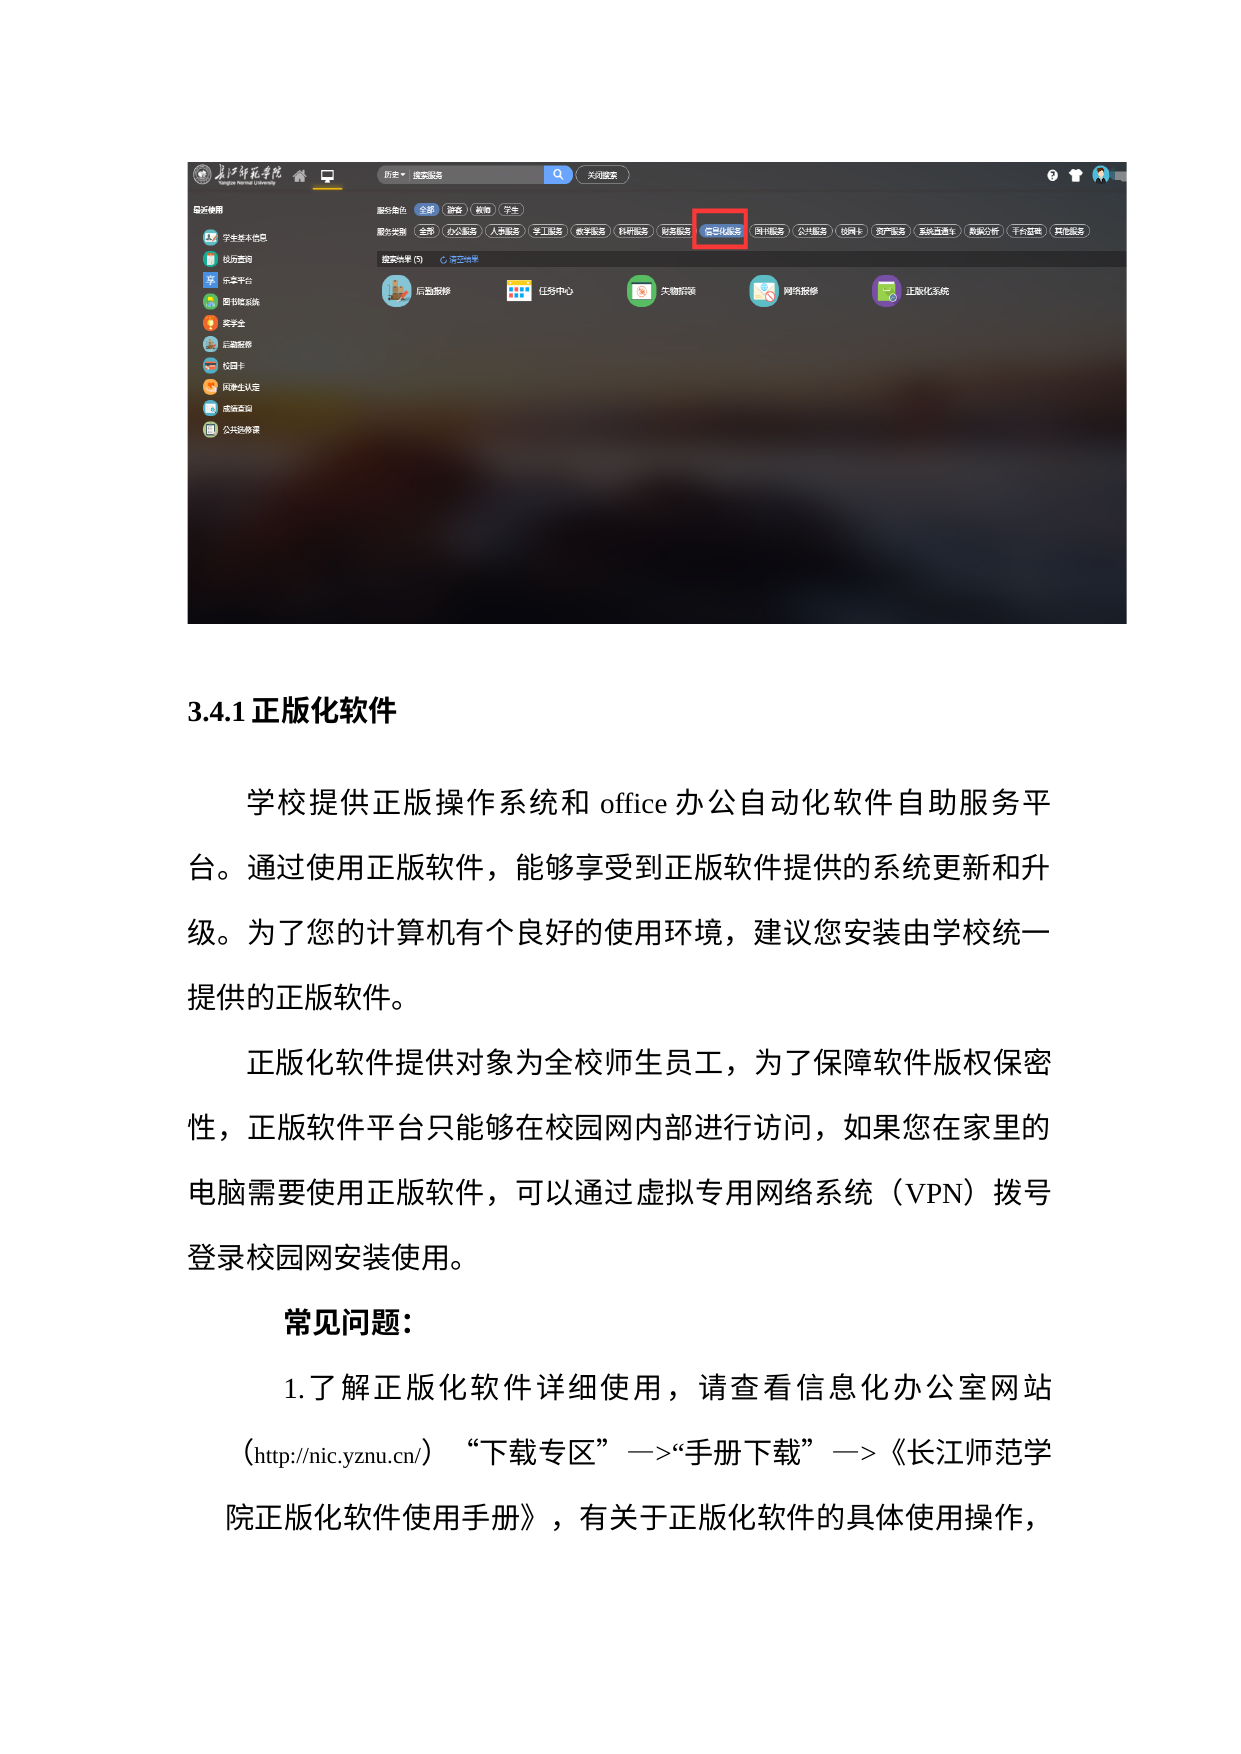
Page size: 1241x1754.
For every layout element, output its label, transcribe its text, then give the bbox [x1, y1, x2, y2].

text 学校提供正版操作系统和office办公自动化软件自助服务平台。通过使用正版软件，能够享受到正版软件提供的系统更新和升级。为了您的计算机有个良好的使用环境，建议您安装由学校统一提供的正版软件。 [187, 769, 1053, 1029]
subtitle 3.4.1正版化软件 [187, 677, 1053, 742]
text 常见问题： [225, 1289, 1053, 1354]
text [225, 1354, 1053, 1549]
text 正版化软件提供对象为全校师生员工，为了保障软件版权保密性，正版软件平台只能够在校园网内部进行访问，如果您在家里的电脑需要使用正版软件，可以通过虚拟专用网络系统（VPN）拨号登录校园网安装使用。 [187, 1029, 1053, 1289]
picture [187, 162, 1127, 624]
